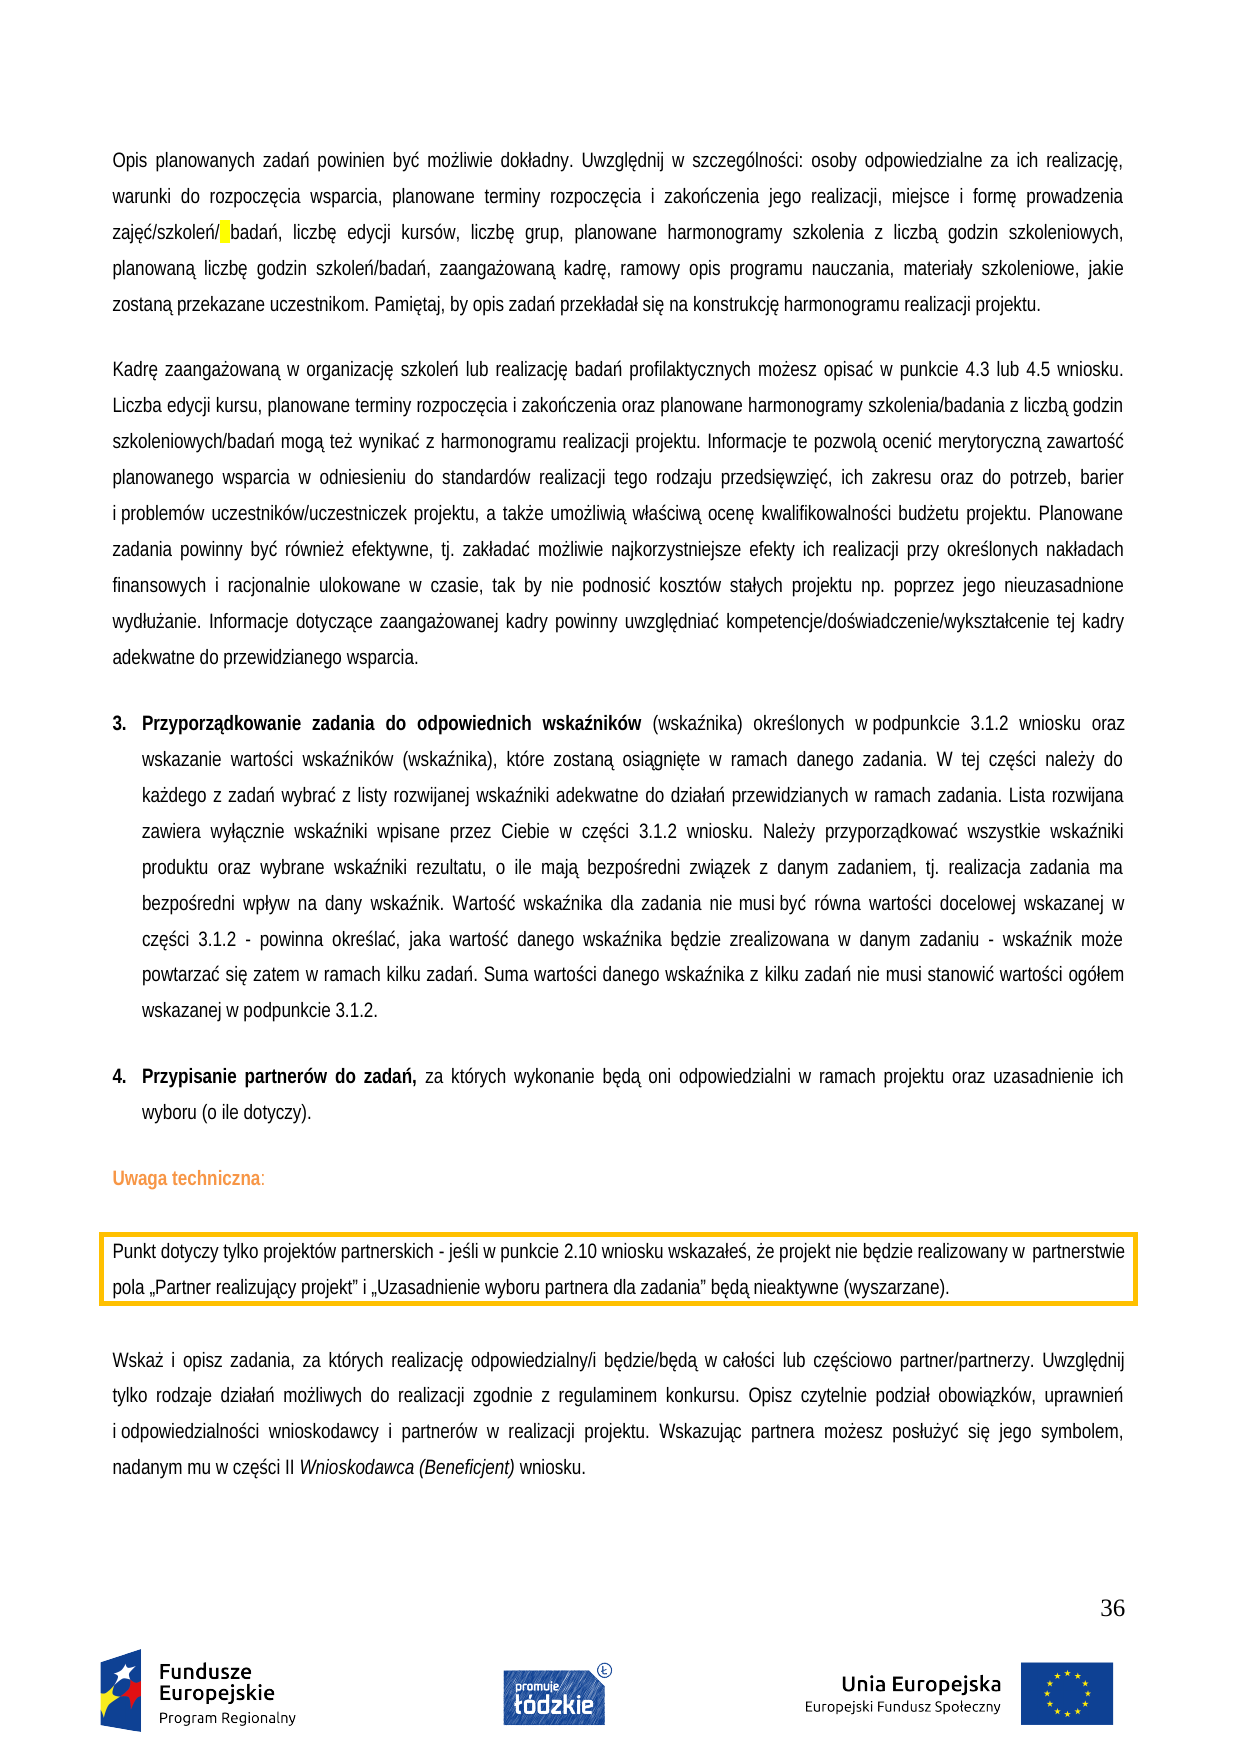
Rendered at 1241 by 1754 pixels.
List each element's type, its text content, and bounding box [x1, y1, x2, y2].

text Opis planowanych zadań powinien być możliwie dokładny. Uwzględnij w szczególności: osoby odpowiedzialne za ich realizację, warunki do rozpoczęcia wsparcia, planowane terminy rozpoczęcia i zakończenia jego realizacji, miejsce i formę prowadzenia zajęć/szkoleń/ badań, liczbę edycji kursów, liczbę grup, planowane harmonogramy szkolenia z liczbą godzin szkoleniowych, planowaną liczbę godzin szkoleń/badań, zaangażowaną kadrę, ramowy opis programu nauczania, materiały szkoleniowe, jakie zostaną przekazane uczestnikom. Pamiętaj, by opis zadań przekładał się na konstrukcję harmonogramu realizacji projektu. [112, 148, 1125, 315]
list Przyporządkowanie zadania do odpowiednich wskaźników (wskaźnika) określonych w podpunkcie 3.1.2 wniosku oraz wskazanie wartości wskaźników (wskaźnika), które zostaną osiągnięte w ramach danego zadania. W tej części należy do każdego z zadań wybrać z listy rozwijanej wskaźniki adekwatne do działań przewidzianych w ramach zadania. Lista rozwijana zawiera wyłącznie wskaźniki wpisane przez Ciebie w części 3.1.2 wniosku. Należy przyporządkować wszystkie wskaźniki produktu oraz wybrane wskaźniki rezultatu, o ile mają bezpośredni związek z danym zadaniem, tj. realizacja zadania ma bezpośredni wpływ na dany wskaźnik. Wartość wskaźnika dla zadania nie musi być równa wartości docelowej wskazanej w części 3.1.2 - powinna określać, jaka wartość danego wskaźnika będzie zrealizowana w danym zadaniu - wskaźnik może powtarzać się zatem w ramach kilku zadań. Suma wartości danego wskaźnika z kilku zadań nie musi stanowić wartości ogółem wskazanej w podpunkcie 3.1.2. [112, 711, 1125, 1022]
picture [100, 1649, 1114, 1732]
text Kadrę zaangażowaną w organizację szkoleń lub realizację badań profilaktycznych możesz opisać w punkcie 4.3 lub 4.5 wniosku. Liczba edycji kursu, planowane terminy rozpoczęcia i zakończenia oraz planowane harmonogramy szkolenia/badania z liczbą godzin szkoleniowych/badań mogą też wynikać z harmonogramu realizacji projektu. Informacje te pozwolą ocenić merytoryczną zawartość planowanego wsparcia w odniesieniu do standardów realizacji tego rodzaju przedsięwzięć, ich zakresu oraz do potrzeb, barier i problemów uczestników/uczestniczek projektu, a także umożliwią właściwą ocenę kwalifikowalności budżetu projektu. Planowane zadania powinny być również efektywne, tj. zakładać możliwie najkorzystniejsze efekty ich realizacji przy określonych nakładach finansowych i racjonalnie ulokowane w czasie, tak by nie podnosić kosztów stałych projektu np. poprzez jego nieuzasadnione wydłużanie. Informacje dotyczące zaangażowanej kadry powinny uwzględniać kompetencje/doświadczenie/wykształcenie tej kadry adekwatne do przewidzianego wsparcia. [112, 357, 1125, 669]
text Uwaga techniczna: [112, 1166, 1125, 1190]
list Przypisanie partnerów do zadań, za których wykonanie będą oni odpowiedzialni w ramach projektu oraz uzasadnienie ich wyboru (o ile dotyczy). [112, 1064, 1125, 1124]
text Wskaż i opisz zadania, za których realizację odpowiedzialny/i będzie/będą w całości lub częściowo partner/partnerzy. Uwzględnij tylko rodzaje działań możliwych do realizacji zgodnie z regulaminem konkursu. Opisz czytelnie podział obowiązków, uprawnień i odpowiedzialności wnioskodawcy i partnerów w realizacji projektu. Wskazując partnera możesz posłużyć się jego symbolem, nadanym mu w części II Wnioskodawca (Beneficjent) wniosku. [112, 1347, 1125, 1479]
text Punkt dotyczy tylko projektów partnerskich - jeśli w punkcie 2.10 wniosku wskazałeś, że projekt nie będzie realizowany w partnerstwie pola „Partner realizujący projekt” i „Uzasadnienie wyboru partnera dla zadania” będą nieaktywne (wyszarzane). [104, 1237, 1133, 1301]
